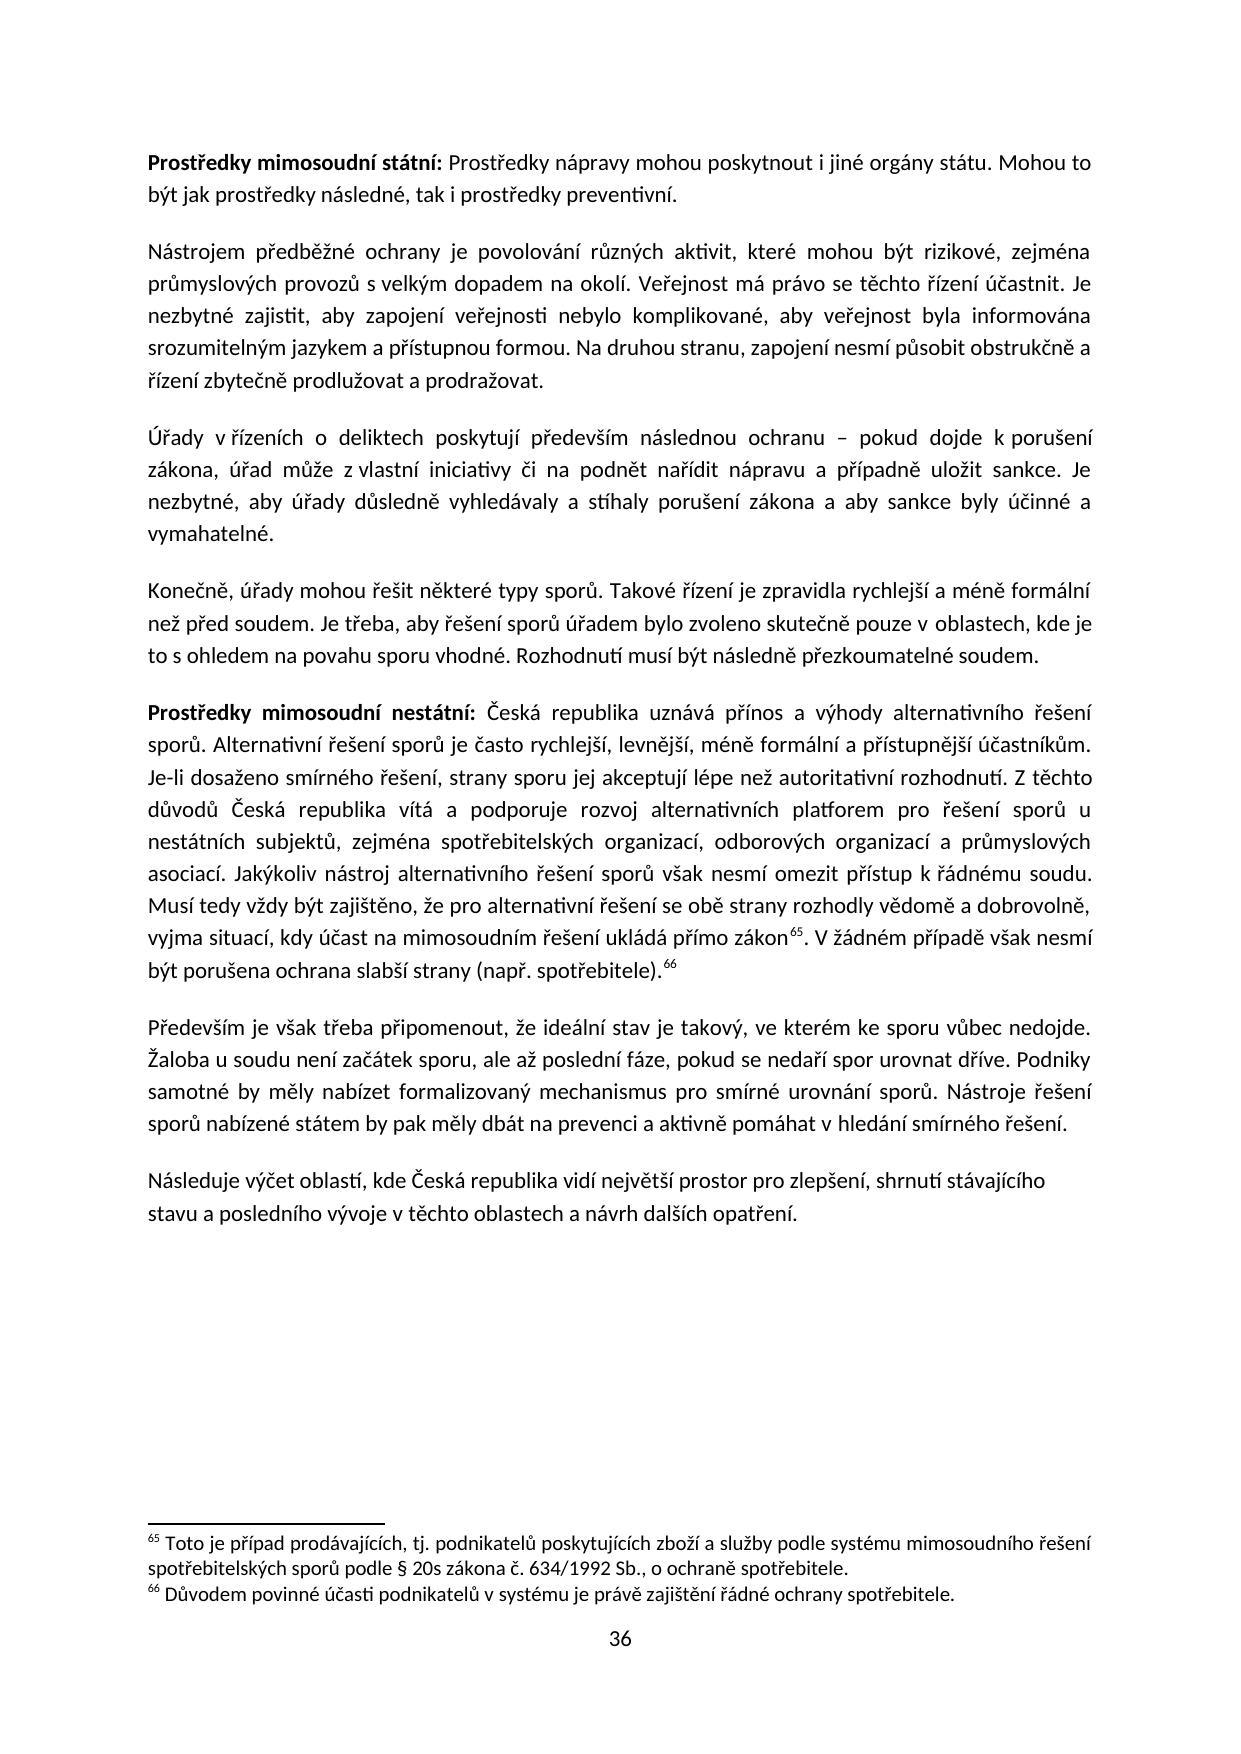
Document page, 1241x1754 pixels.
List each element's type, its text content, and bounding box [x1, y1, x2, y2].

text Především je však třeba připomenout, že ideální stav je takový, ve kterém ke sporu vůbec nedojde. Žaloba u soudu není začátek sporu, ale až poslední fáze, pokud se nedaří spor urovnat dříve. Podniky samotné by měly nabízet formalizovaný mechanismus pro smírné urovnání sporů. Nástroje řešení sporů nabízené státem by pak měly dbát na prevenci a aktivně pomáhat v hledání smírného řešení. [148, 1013, 1093, 1137]
text Následuje výčet oblastí, kde Česká republika vidí největší prostor pro zlepšení, shrnutí stávajícího stavu a posledního vývoje v těchto oblastech a návrh dalších opatření. [148, 1167, 1093, 1227]
text Úřady v řízeních o deliktech poskytují především následnou ochranu – pokud dojde k porušení zákona, úřad může z vlastní iniciativy či na podnět nařídit nápravu a případně uložit sankce. Je nezbytné, aby úřady důsledně vyhledávaly a stíhaly porušení zákona a aby sankce byly účinné a vymahatelné. [148, 423, 1093, 547]
text Nástrojem předběžné ochrany je povolování různých aktivit, které mohou být rizikové, zejména průmyslových provozů s velkým dopadem na okolí. Veřejnost má právo se těchto řízení účastnit. Je nezbytné zajistit, aby zapojení veřejnosti nebylo komplikované, aby veřejnost byla informována srozumitelným jazykem a přístupnou formou. Na druhou stranu, zapojení nesmí působit obstrukčně a řízení zbytečně prodlužovat a prodražovat. [148, 237, 1093, 394]
text Prostředky mimosoudní státní: Prostředky nápravy mohou poskytnout i jiné orgány státu. Mohou to být jak prostředky následné, tak i prostředky preventivní. [148, 148, 1093, 208]
text Konečně, úřady mohou řešit některé typy sporů. Takové řízení je zpravidla rychlejší a méně formální než před soudem. Je třeba, aby řešení sporů úřadem bylo zvoleno skutečně pouze v oblastech, kde je to s ohledem na povahu sporu vhodné. Rozhodnutí musí být následně přezkoumatelné soudem. [148, 577, 1093, 669]
text Prostředky mimosoudní nestátní: Česká republika uznává přínos a výhody alternativního řešení sporů. Alternativní řešení sporů je často rychlejší, levnější, méně formální a přístupnější účastníkům. Je-li dosaženo smírného řešení, strany sporu jej akceptují lépe než autoritativní rozhodnutí. Z těchto důvodů Česká republika vítá a podporuje rozvoj alternativních platforem pro řešení sporů u nestátních subjektů, zejména spotřebitelských organizací, odborových organizací a průmyslových asociací. Jakýkoliv nástroj alternativního řešení sporů však nesmí omezit přístup k řádnému soudu. Musí tedy vždy být zajištěno, že pro alternativní řešení se obě strany rozhodly vědomě a dobrovolně, vyjma situací, kdy účast na mimosoudním řešení ukládá přímo zákon. V žádném případě však nesmí být porušena ochrana slabší strany (např. spotřebitele). [148, 698, 1093, 984]
